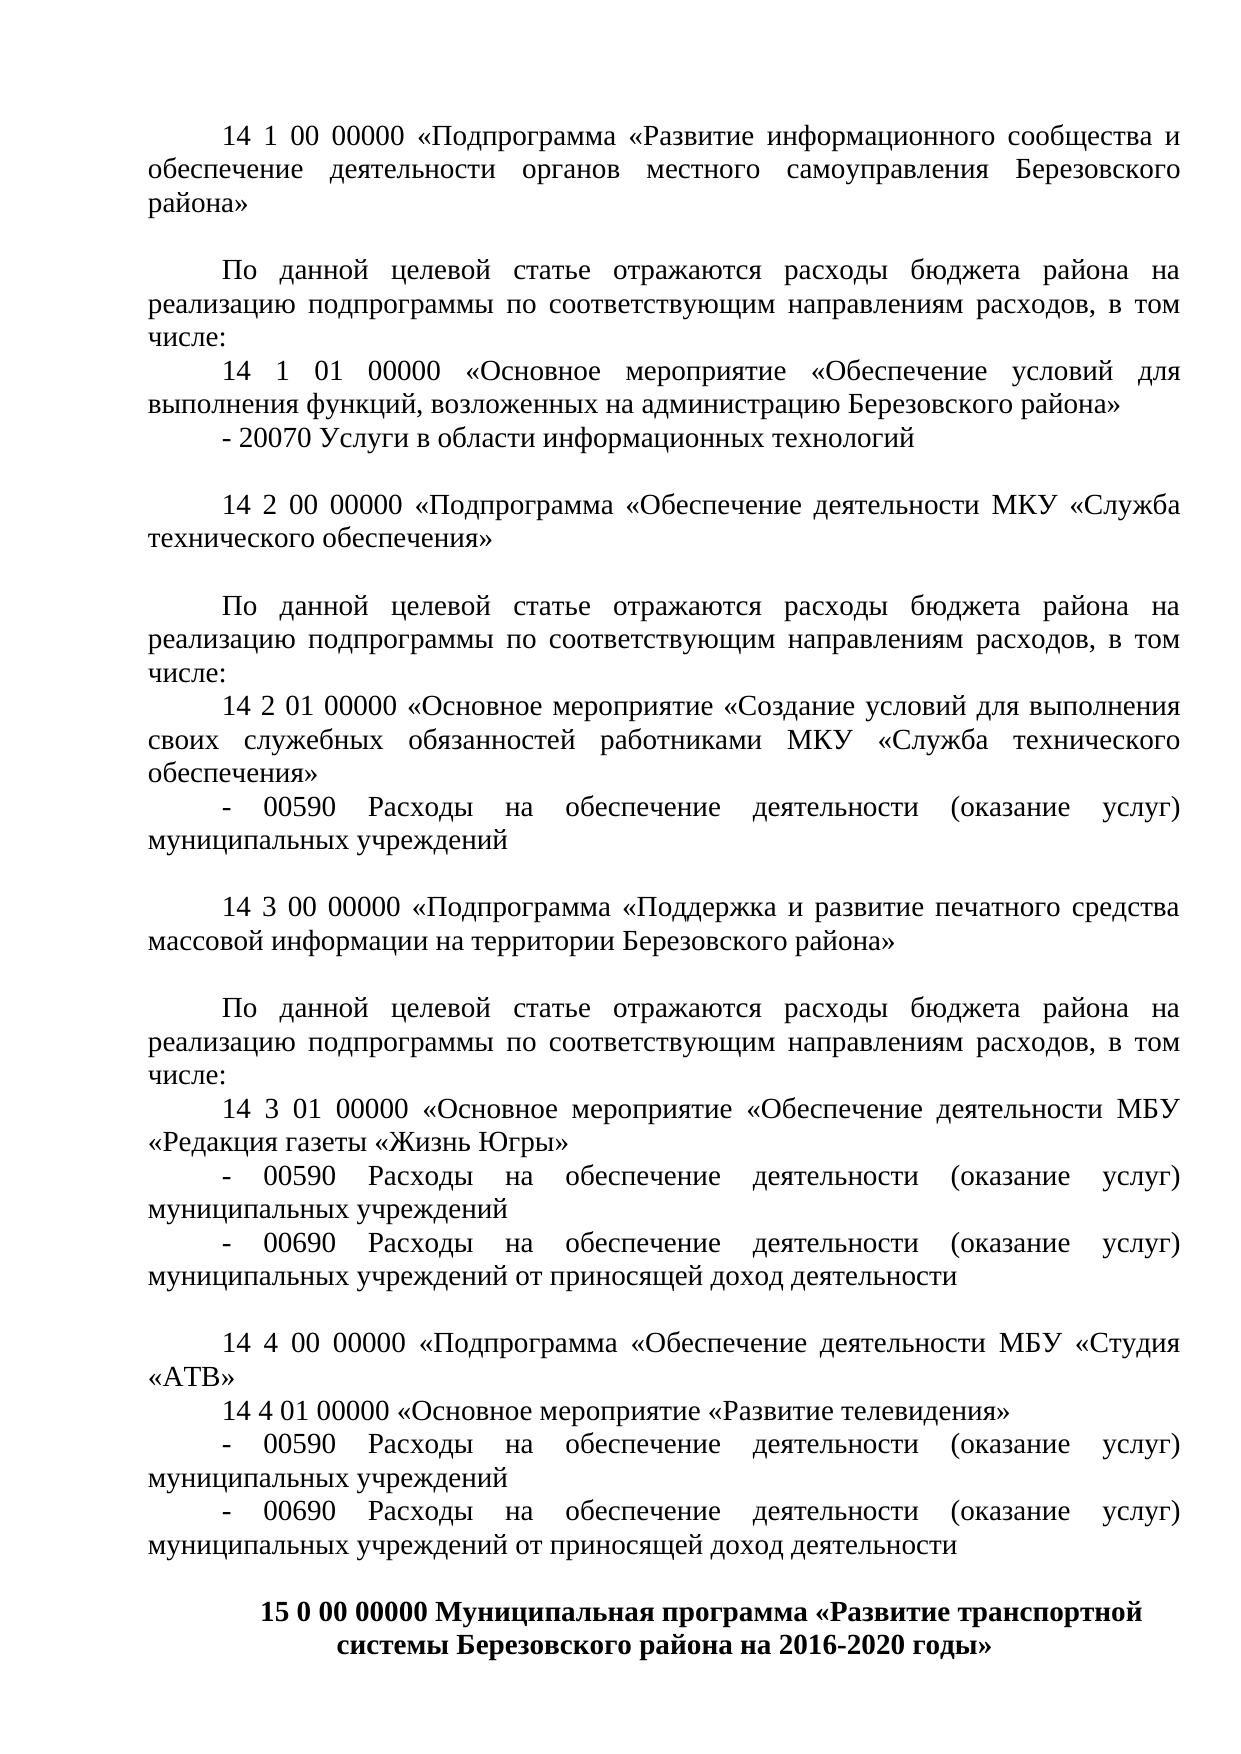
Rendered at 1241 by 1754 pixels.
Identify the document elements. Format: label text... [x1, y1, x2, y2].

text - 00690 Расходы на обеспечение деятельности (оказание услуг) муниципальных учреждений от приносящей доход деятельности [148, 1225, 1181, 1292]
text По данной целевой статье отражаются расходы бюджета района на реализацию подпрограммы по соответствующим направлениям расходов, в том числе: [148, 252, 1181, 353]
text - 20070 Услуги в области информационных технологий [148, 420, 1181, 453]
text 14 1 00 00000 «Подпрограмма «Развитие информационного сообщества и обеспечение деятельности органов местного самоуправления Березовского района» [148, 118, 1181, 219]
text 14 1 01 00000 «Основное мероприятие «Обеспечение условий для выполнения функций, возложенных на администрацию Березовского района» [148, 353, 1181, 420]
text По данной целевой статье отражаются расходы бюджета района на реализацию подпрограммы по соответствующим направлениям расходов, в том числе: [148, 588, 1181, 688]
text 14 3 01 00000 «Основное мероприятие «Обеспечение деятельности МБУ «Редакция газеты «Жизнь Югры» [148, 1091, 1181, 1158]
text 14 2 01 00000 «Основное мероприятие «Создание условий для выполнения своих служебных обязанностей работниками МКУ «Служба технического обеспечения» [148, 688, 1181, 789]
text - 00590 Расходы на обеспечение деятельности (оказание услуг) муниципальных учреждений [148, 789, 1181, 856]
text 15 0 00 00000 Муниципальная программа «Развитие транспортной системы Березовского района на 2016-2020 годы» [148, 1594, 1181, 1661]
text 14 4 01 00000 «Основное мероприятие «Развитие телевидения» [148, 1393, 1181, 1426]
text - 00590 Расходы на обеспечение деятельности (оказание услуг) муниципальных учреждений [148, 1158, 1181, 1225]
text - 00590 Расходы на обеспечение деятельности (оказание услуг) муниципальных учреждений [148, 1426, 1181, 1493]
text По данной целевой статье отражаются расходы бюджета района на реализацию подпрограммы по соответствующим направлениям расходов, в том числе: [148, 990, 1181, 1091]
text 14 3 00 00000 «Подпрограмма «Поддержка и развитие печатного средства массовой информации на территории Березовского района» [148, 889, 1181, 957]
text - 00690 Расходы на обеспечение деятельности (оказание услуг) муниципальных учреждений от приносящей доход деятельности [148, 1493, 1181, 1560]
text 14 4 00 00000 «Подпрограмма «Обеспечение деятельности МБУ «Студия «АТВ» [148, 1326, 1181, 1393]
text 14 2 00 00000 «Подпрограмма «Обеспечение деятельности МКУ «Служба технического обеспечения» [148, 487, 1181, 554]
